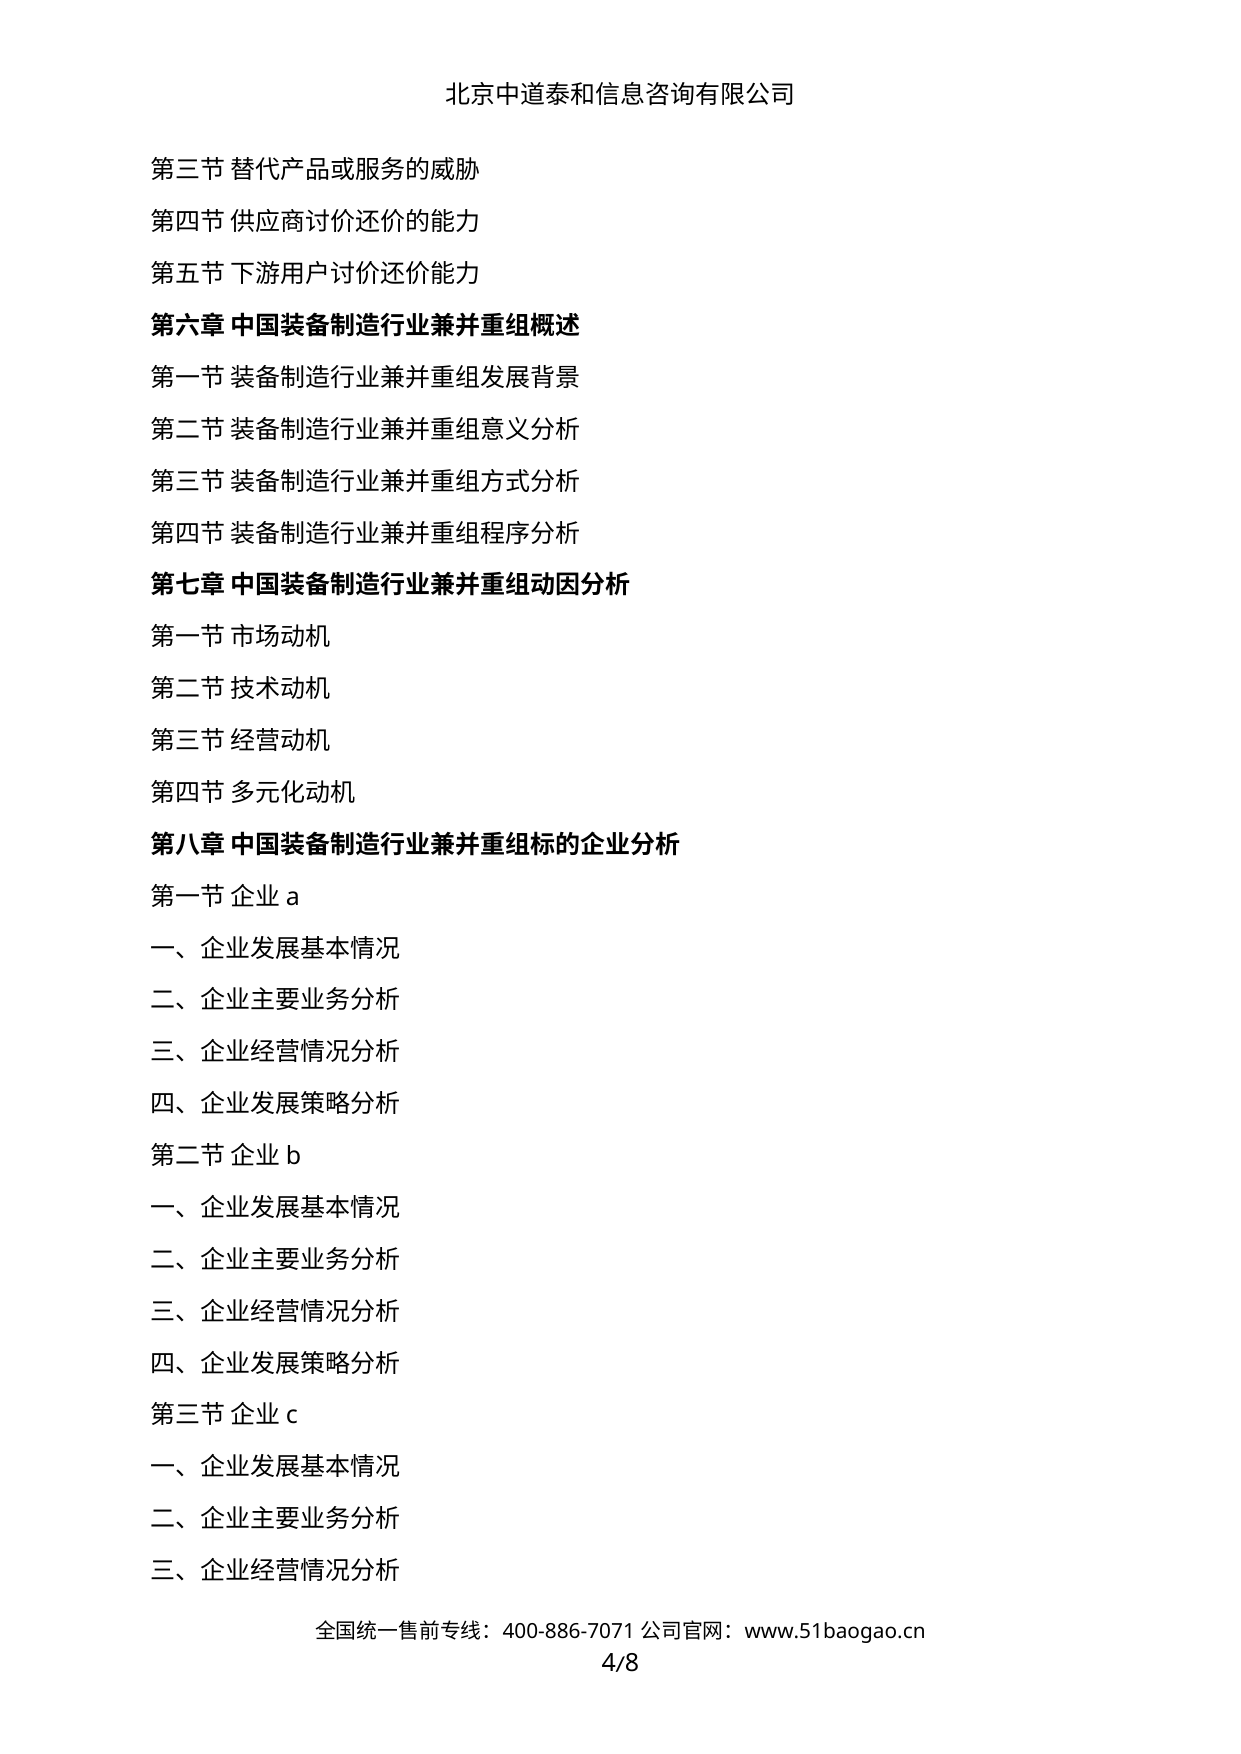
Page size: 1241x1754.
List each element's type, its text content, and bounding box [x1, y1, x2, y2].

text 第三节 装备制造行业兼并重组方式分析 [150, 461, 1090, 497]
text 一、企业发展基本情况 [150, 1187, 1090, 1224]
text 第四节 多元化动机 [150, 772, 1090, 809]
text 四、企业发展策略分析 [150, 1084, 1090, 1120]
text 三、企业经营情况分析 [150, 1291, 1090, 1327]
text 第三节 经营动机 [150, 721, 1090, 757]
text 第一节 市场动机 [150, 617, 1090, 653]
text 第一节 装备制造行业兼并重组发展背景 [150, 357, 1090, 394]
text 二、企业主要业务分析 [150, 980, 1090, 1016]
text 二、企业主要业务分析 [150, 1239, 1090, 1276]
text 三、企业经营情况分析 [150, 1032, 1090, 1068]
text 一、企业发展基本情况 [150, 928, 1090, 964]
text 第三节 企业c [150, 1395, 1090, 1431]
text 第四节 装备制造行业兼并重组程序分析 [150, 513, 1090, 549]
text 第二节 企业b [150, 1136, 1090, 1172]
text 第五节 下游用户讨价还价能力 [150, 254, 1090, 290]
text 第一节 企业a [150, 876, 1090, 912]
text 二、企业主要业务分析 [150, 1499, 1090, 1535]
text 四、企业发展策略分析 [150, 1343, 1090, 1379]
text 第七章 中国装备制造行业兼并重组动因分析 [150, 565, 1090, 601]
text 一、企业发展基本情况 [150, 1447, 1090, 1483]
text 第六章 中国装备制造行业兼并重组概述 [150, 306, 1090, 342]
text 三、企业经营情况分析 [150, 1551, 1090, 1587]
text 第八章 中国装备制造行业兼并重组标的企业分析 [150, 824, 1090, 861]
text 第二节 装备制造行业兼并重组意义分析 [150, 409, 1090, 446]
text 第二节 技术动机 [150, 669, 1090, 705]
text 第四节 供应商讨价还价的能力 [150, 202, 1090, 238]
text 第三节 替代产品或服务的威胁 [150, 150, 1090, 186]
